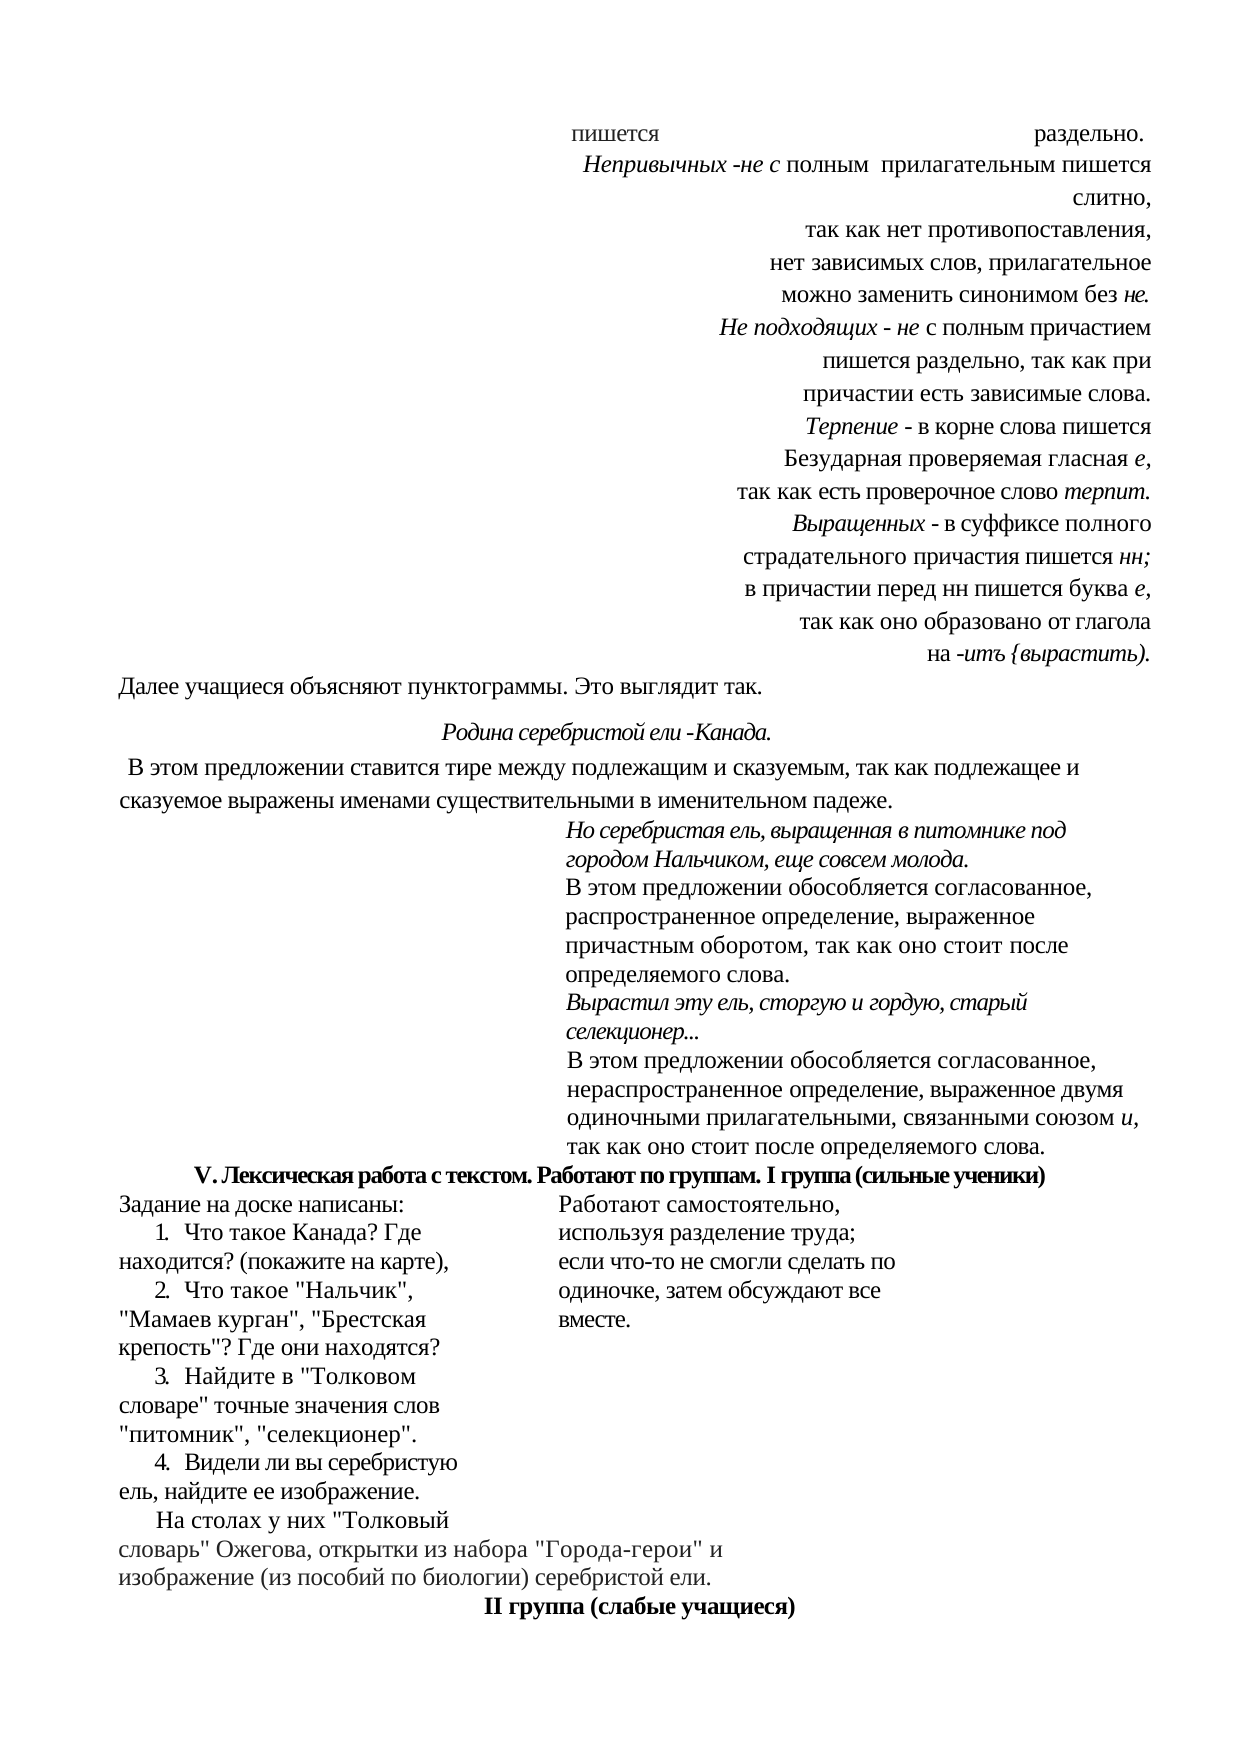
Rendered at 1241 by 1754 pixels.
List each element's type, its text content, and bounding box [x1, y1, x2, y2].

text Родина серебристой ели -Канада. [119, 701, 1096, 750]
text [571, 118, 1152, 147]
text Не подходящих - не с полным причастием [118, 309, 1152, 342]
text Но серебристая ель, выращенная в питомнике под городом Нальчиком, еще совсем молода. [566, 815, 1152, 872]
text Задание на доске написаны: Работают самостоятельно, [119, 1189, 1152, 1217]
text пишется раздельно, так как при [118, 342, 1152, 375]
text можно заменить синонимом без не. [118, 277, 1152, 309]
text так как есть проверочное слово терпит. [119, 473, 1152, 506]
text Вырастил эту ель, сторгую и гордую, старый селекционер... [566, 987, 1152, 1045]
list Видели ли вы серебристую ель, найдите ее изображение. [119, 1447, 703, 1505]
text нет зависимых слов, прилагательное [118, 244, 1152, 277]
list Что такое "Нальчик", одиночке, затем обсуждают все "Мамаев курган", "Брестская вместе. [119, 1275, 1152, 1332]
text так как оно образовано от глагола [119, 603, 1152, 636]
list Что такое Канада? Где используя разделение труда; находится? (покажите на карте), если что-то не смогли сделать по [119, 1217, 1152, 1275]
text причастии есть зависимые слова. [118, 375, 1152, 408]
text так как нет противопоставления, [118, 212, 1152, 244]
text II группа (слабые учащиеся) [128, 1591, 1152, 1620]
text В этом предложении обособляется согласованное, распространенное определение, выраженное причастным оборотом, так как оно стоит после определяемого слова. [565, 872, 1152, 987]
list Найдите в "Толковом словаре" точные значения слов "питомник", "селекционер". [119, 1361, 703, 1447]
text страдательного причастия пишется нн; [119, 538, 1152, 571]
text словарь" Ожегова, открытки из набора "Города-герои" и изображение (из пособий по биологии) серебристой ели. [118, 1534, 746, 1591]
text Далее учащиеся объясняют пунктограммы. Это выглядит так. [118, 668, 1116, 701]
text на -итъ {вырастить). [119, 636, 1152, 668]
text Терпение - в корне слова пишется [119, 408, 1152, 441]
text V. Лексическая работа с текстом. Работают по группам. I группа (сильные ученики) [193, 1160, 1096, 1189]
text Непривычных -не с полным прилагательным пишется слитно, [118, 147, 1152, 212]
text На столах у них "Толковый [156, 1505, 1152, 1534]
text Безударная проверяемая гласная е, [119, 441, 1152, 473]
text Выращенных - в суффиксе полного [119, 506, 1152, 538]
text крепость"? Где они находятся? [118, 1332, 1152, 1361]
text В этом предложении обособляется согласованное, нераспространенное определение, выраженное двумя одиночными прилагательными, связанными союзом и, так как оно стоит после определяемого слова. [567, 1045, 1152, 1160]
text В этом предложении ставится тире между подлежащим и сказуемым, так как подлежащее и сказуемое выражены именами существительными в именительном падеже. [119, 750, 1152, 815]
text в причастии перед нн пишется буква е, [119, 571, 1152, 603]
